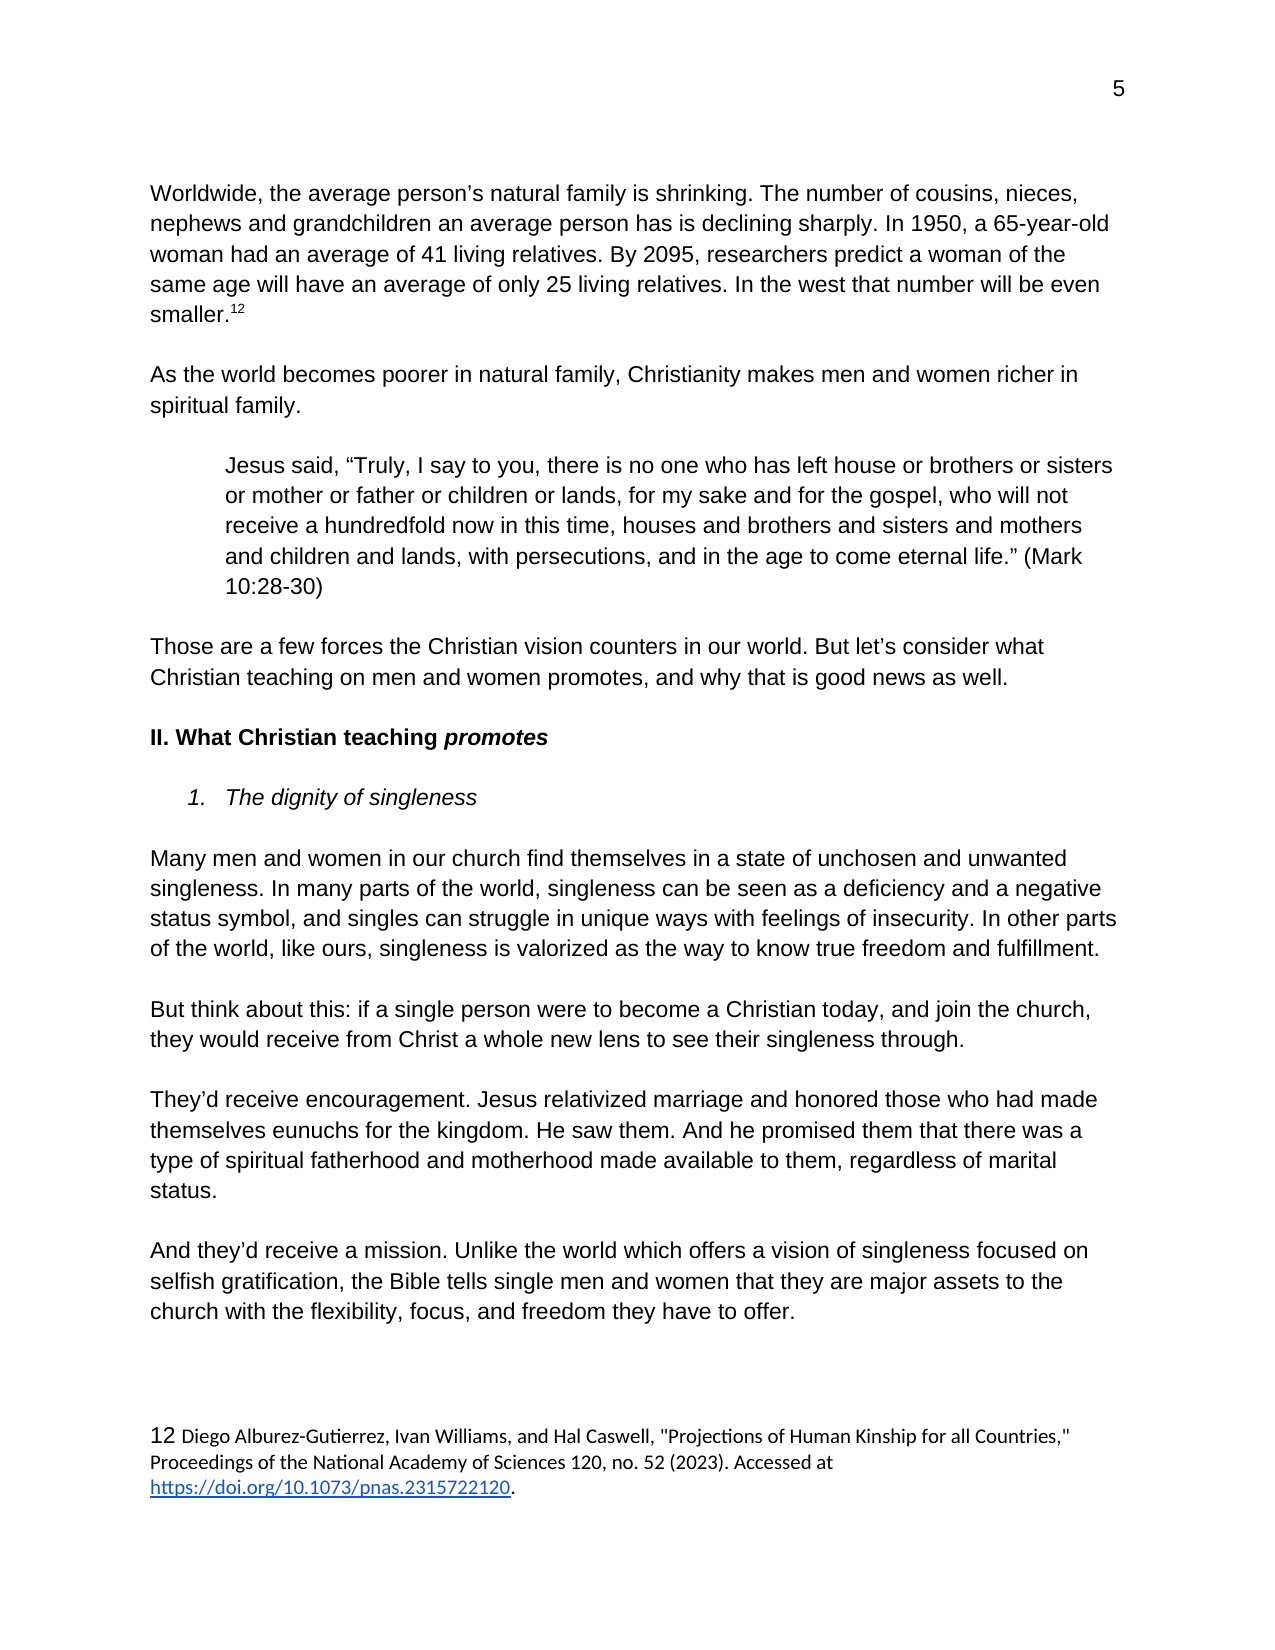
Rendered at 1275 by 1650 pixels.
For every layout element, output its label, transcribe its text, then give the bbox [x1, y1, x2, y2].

text Jesus said, “Truly, I say to you, there is no one who has left house or brothers or sisters or mother or father or children or lands, for my sake and for the gospel, who will not receive a hundredfold now in this time, houses and brothers and sisters and mothers and children and lands, with persecutions, and in the age to come eternal life.” (Mark 10:28-30) [225, 452, 1125, 599]
text They’d receive encouragement. Jesus relativized marriage and honored those who had made themselves eunuchs for the kingdom. He saw them. And he promised them that there was a type of spiritual fatherhood and motherhood made available to them, regardless of marital status. [150, 1086, 1125, 1203]
text Worldwide, the average person’s natural family is shrinking. The number of cousins, nieces, nephews and grandchildren an average person has is declining sharply. In 1950, a 65-year-old woman had an average of 41 living relatives. By 2095, researchers predict a woman of the same age will have an average of only 25 living relatives. In the west that number will be even smaller. As the world becomes poorer in natural family, Christianity makes men and women richer in spiritual family. [150, 180, 1125, 418]
text II. What Christian teaching promotes [150, 724, 1125, 750]
text And they’d receive a mission. Unlike the world which offers a vision of singleness focused on selfish gratification, the Bible tells single men and women that they are major assets to the church with the flexibility, focus, and freedom they have to offer. [150, 1237, 1125, 1354]
text Those are a few forces the Christian vision counters in our world. But let’s consider what Christian teaching on men and women promotes, and why that is good news as well. [150, 633, 1125, 690]
text Many men and women in our church find themselves in a state of unchosen and unwanted singleness. In many parts of the world, singleness can be seen as a deficiency and a negative status symbol, and singles can struggle in unique ways with feelings of insecurity. In other parts of the world, like ours, singleness is valorized as the way to know true freedom and fulfillment. [150, 845, 1125, 962]
text But think about this: if a single person were to become a Christian today, and join the church, they would receive from Christ a whole new lens to see their singleness through. [150, 996, 1125, 1052]
list The dignity of singleness [187, 784, 1125, 811]
